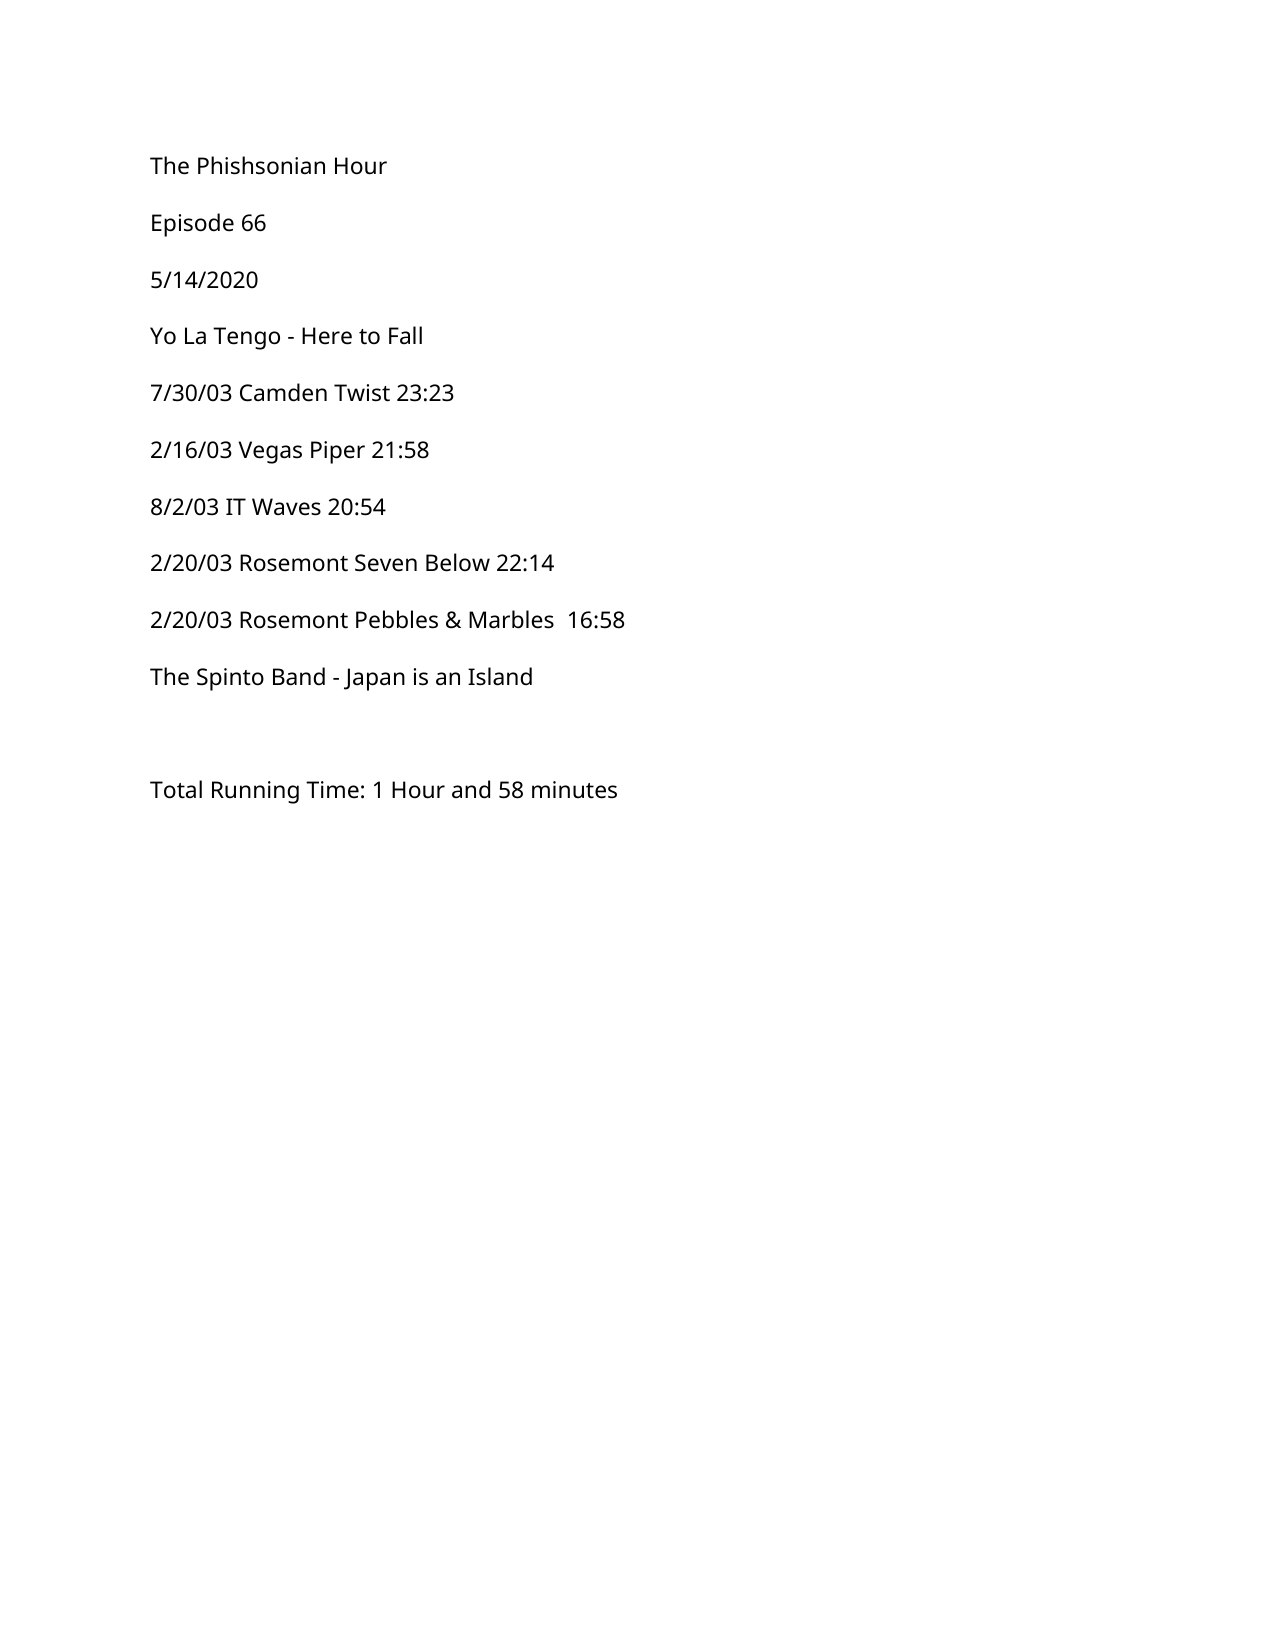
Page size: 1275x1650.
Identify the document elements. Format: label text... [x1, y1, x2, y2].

text Total Running Time: 1 Hour and 58 minutes [150, 774, 1125, 806]
text 2/16/03 Vegas Piper 21:58 [150, 434, 1125, 465]
text 7/30/03 Camden Twist 23:23 [150, 377, 1125, 408]
text Episode 66 [150, 207, 1125, 238]
text Yo La Tengo - Here to Fall [150, 320, 1125, 352]
text 2/20/03 Rosemont Seven Below 22:14 [150, 547, 1125, 579]
text 5/14/2020 [150, 263, 1125, 295]
text 8/2/03 IT Waves 20:54 [150, 491, 1125, 522]
text The Phishsonian Hour [150, 150, 1125, 181]
text The Spinto Band - Japan is an Island [150, 661, 1125, 692]
text 2/20/03 Rosemont Pebbles & Marbles 16:58 [150, 604, 1125, 635]
